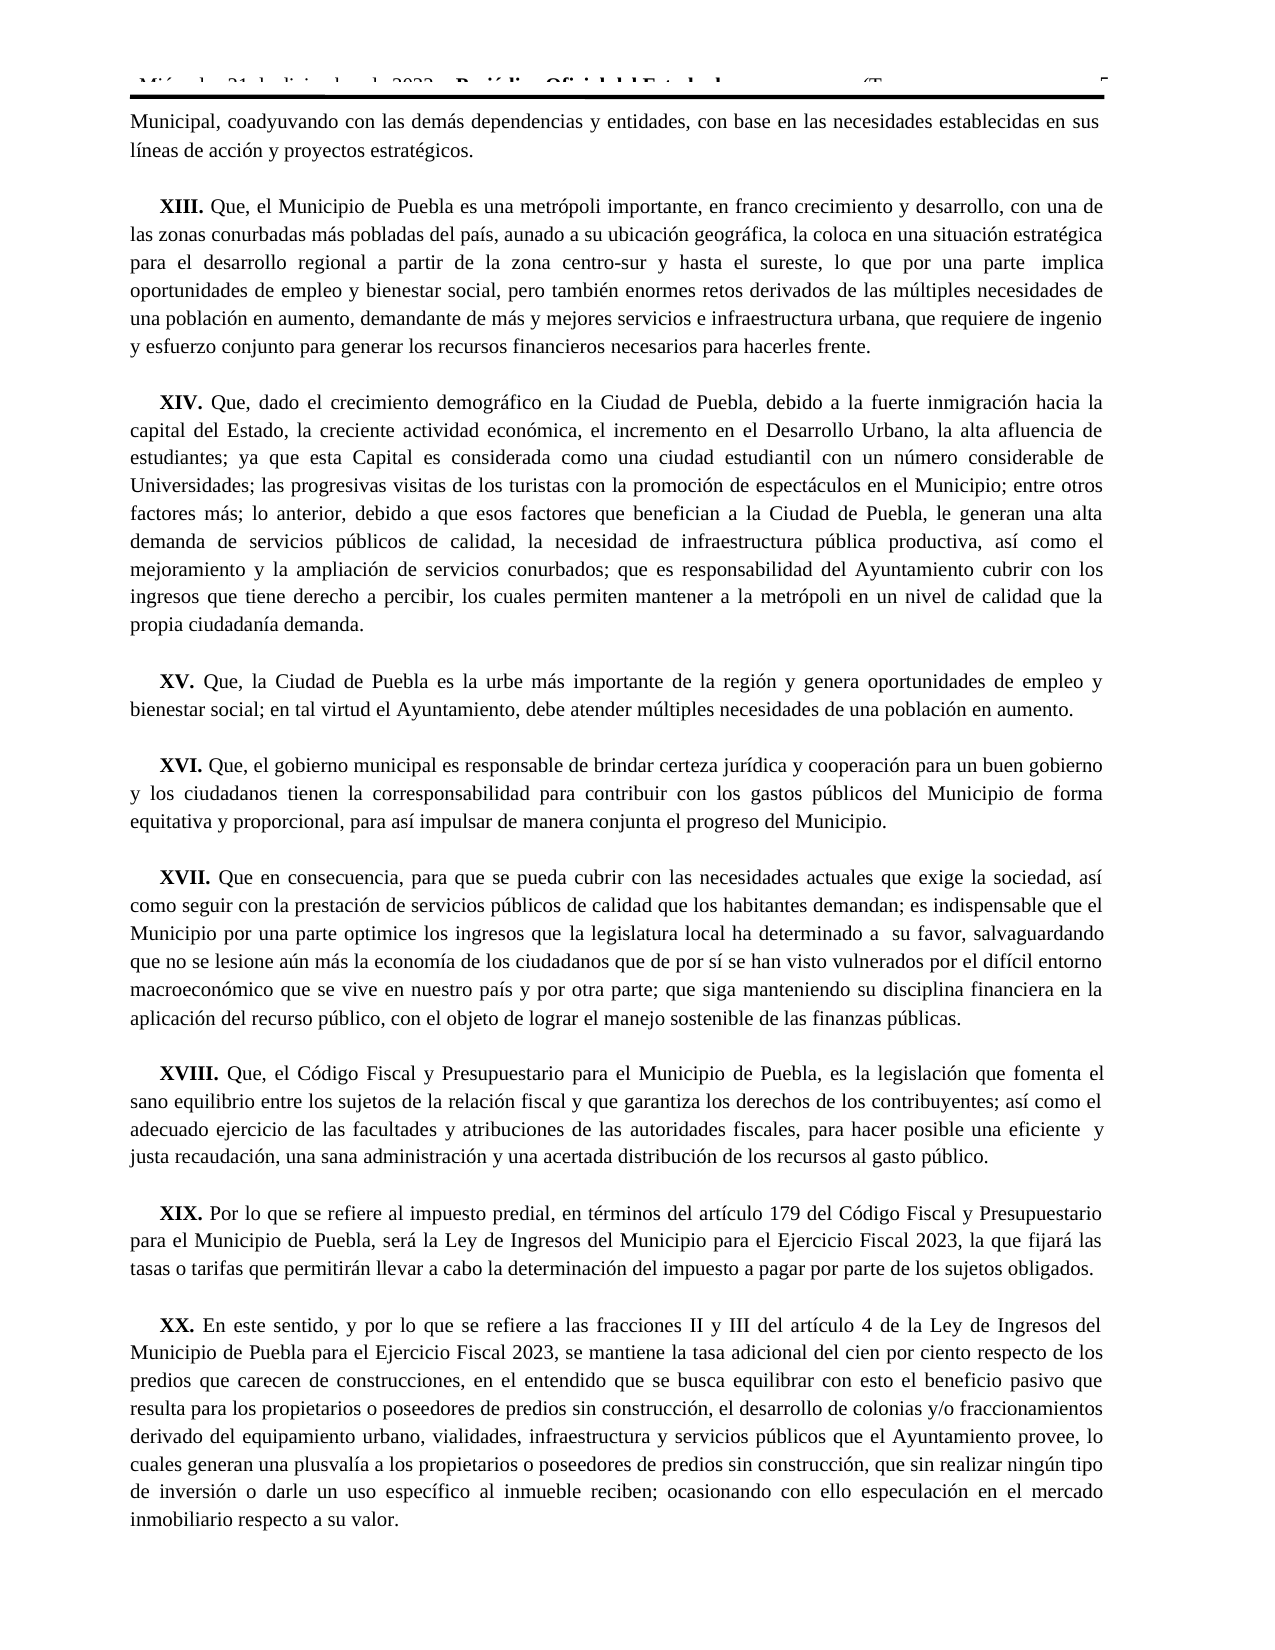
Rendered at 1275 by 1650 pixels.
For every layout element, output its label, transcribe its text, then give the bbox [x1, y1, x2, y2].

list Que en consecuencia, para que se pueda cubrir con las necesidades actuales que exige la sociedad, así como seguir con la prestación de servicios públicos de calidad que los habitantes demandan; es indispensable que el Municipio por una parte optimice los ingresos que la legislatura local ha determinado a su favor, salvaguardando que no se lesione aún más la economía de los ciudadanos que de por sí se han visto vulnerados por el difícil entorno macroeconómico que se vive en nuestro país y por otra parte; que siga manteniendo su disciplina financiera en la aplicación del recurso público, con el objeto de lograr el manejo sostenible de las finanzas públicas. [130, 865, 1104, 1029]
list Que, el gobierno municipal es responsable de brindar certeza jurídica y cooperación para un buen gobierno y los ciudadanos tienen la corresponsabilidad para contribuir con los gastos públicos del Municipio de forma equitativa y proporcional, para así impulsar de manera conjunta el progreso del Municipio. [130, 753, 1104, 833]
list Por lo que se refiere al impuesto predial, en términos del artículo 179 del Código Fiscal y Presupuestario para el Municipio de Puebla, será la Ley de Ingresos del Municipio para el Ejercicio Fiscal 2023, la que fijará las tasas o tarifas que permitirán llevar a cabo la determinación del impuesto a pagar por parte de los sujetos obligados. [130, 1201, 1104, 1280]
list En este sentido, y por lo que se refiere a las fracciones II y III del artículo 4 de la Ley de Ingresos del Municipio de Puebla para el Ejercicio Fiscal 2023, se mantiene la tasa adicional del cien por ciento respecto de los predios que carecen de construcciones, en el entendido que se busca equilibrar con esto el beneficio pasivo que resulta para los propietarios o poseedores de predios sin construcción, el desarrollo de colonias y/o fraccionamientos derivado del equipamiento urbano, vialidades, infraestructura y servicios públicos que el Ayuntamiento provee, lo cuales generan una plusvalía a los propietarios o poseedores de predios sin construcción, que sin realizar ningún tipo de inversión o darle un uso específico al inmueble reciben; ocasionando con ello especulación en el mercado inmobiliario respecto a su valor. [130, 1312, 1104, 1531]
list Que, la Ciudad de Puebla es la urbe más importante de la región y genera oportunidades de empleo y bienestar social; en tal virtud el Ayuntamiento, debe atender múltiples necesidades de una población en aumento. [130, 669, 1104, 721]
text Municipal, coadyuvando con las demás dependencias y entidades, con base en las necesidades establecidas en sus líneas de acción y proyectos estratégicos. [130, 109, 1105, 162]
list Que, el Código Fiscal y Presupuestario para el Municipio de Puebla, es la legislación que fomenta el sano equilibrio entre los sujetos de la relación fiscal y que garantiza los derechos de los contribuyentes; así como el adecuado ejercicio de las facultades y atribuciones de las autoridades fiscales, para hacer posible una eficiente y justa recaudación, una sana administración y una acertada distribución de los recursos al gasto público. [130, 1061, 1104, 1168]
list Que, el Municipio de Puebla es una metrópoli importante, en franco crecimiento y desarrollo, con una de las zonas conurbadas más pobladas del país, aunado a su ubicación geográfica, la coloca en una situación estratégica para el desarrollo regional a partir de la zona centro-sur y hasta el sureste, lo que por una parte implica oportunidades de empleo y bienestar social, pero también enormes retos derivados de las múltiples necesidades de una población en aumento, demandante de más y mejores servicios e infraestructura urbana, que requiere de ingenio y esfuerzo conjunto para generar los recursos financieros necesarios para hacerles frente. [130, 193, 1104, 358]
list Que, dado el crecimiento demográfico en la Ciudad de Puebla, debido a la fuerte inmigración hacia la capital del Estado, la creciente actividad económica, el incremento en el Desarrollo Urbano, la alta afluencia de estudiantes; ya que esta Capital es considerada como una ciudad estudiantil con un número considerable de Universidades; las progresivas visitas de los turistas con la promoción de espectáculos en el Municipio; entre otros factores más; lo anterior, debido a que esos factores que benefician a la Ciudad de Puebla, le generan una alta demanda de servicios públicos de calidad, la necesidad de infraestructura pública productiva, así como el mejoramiento y la ampliación de servicios conurbados; que es responsabilidad del Ayuntamiento cubrir con los ingresos que tiene derecho a percibir, los cuales permiten mantener a la metrópoli en un nivel de calidad que la propia ciudadanía demanda. [130, 390, 1104, 636]
